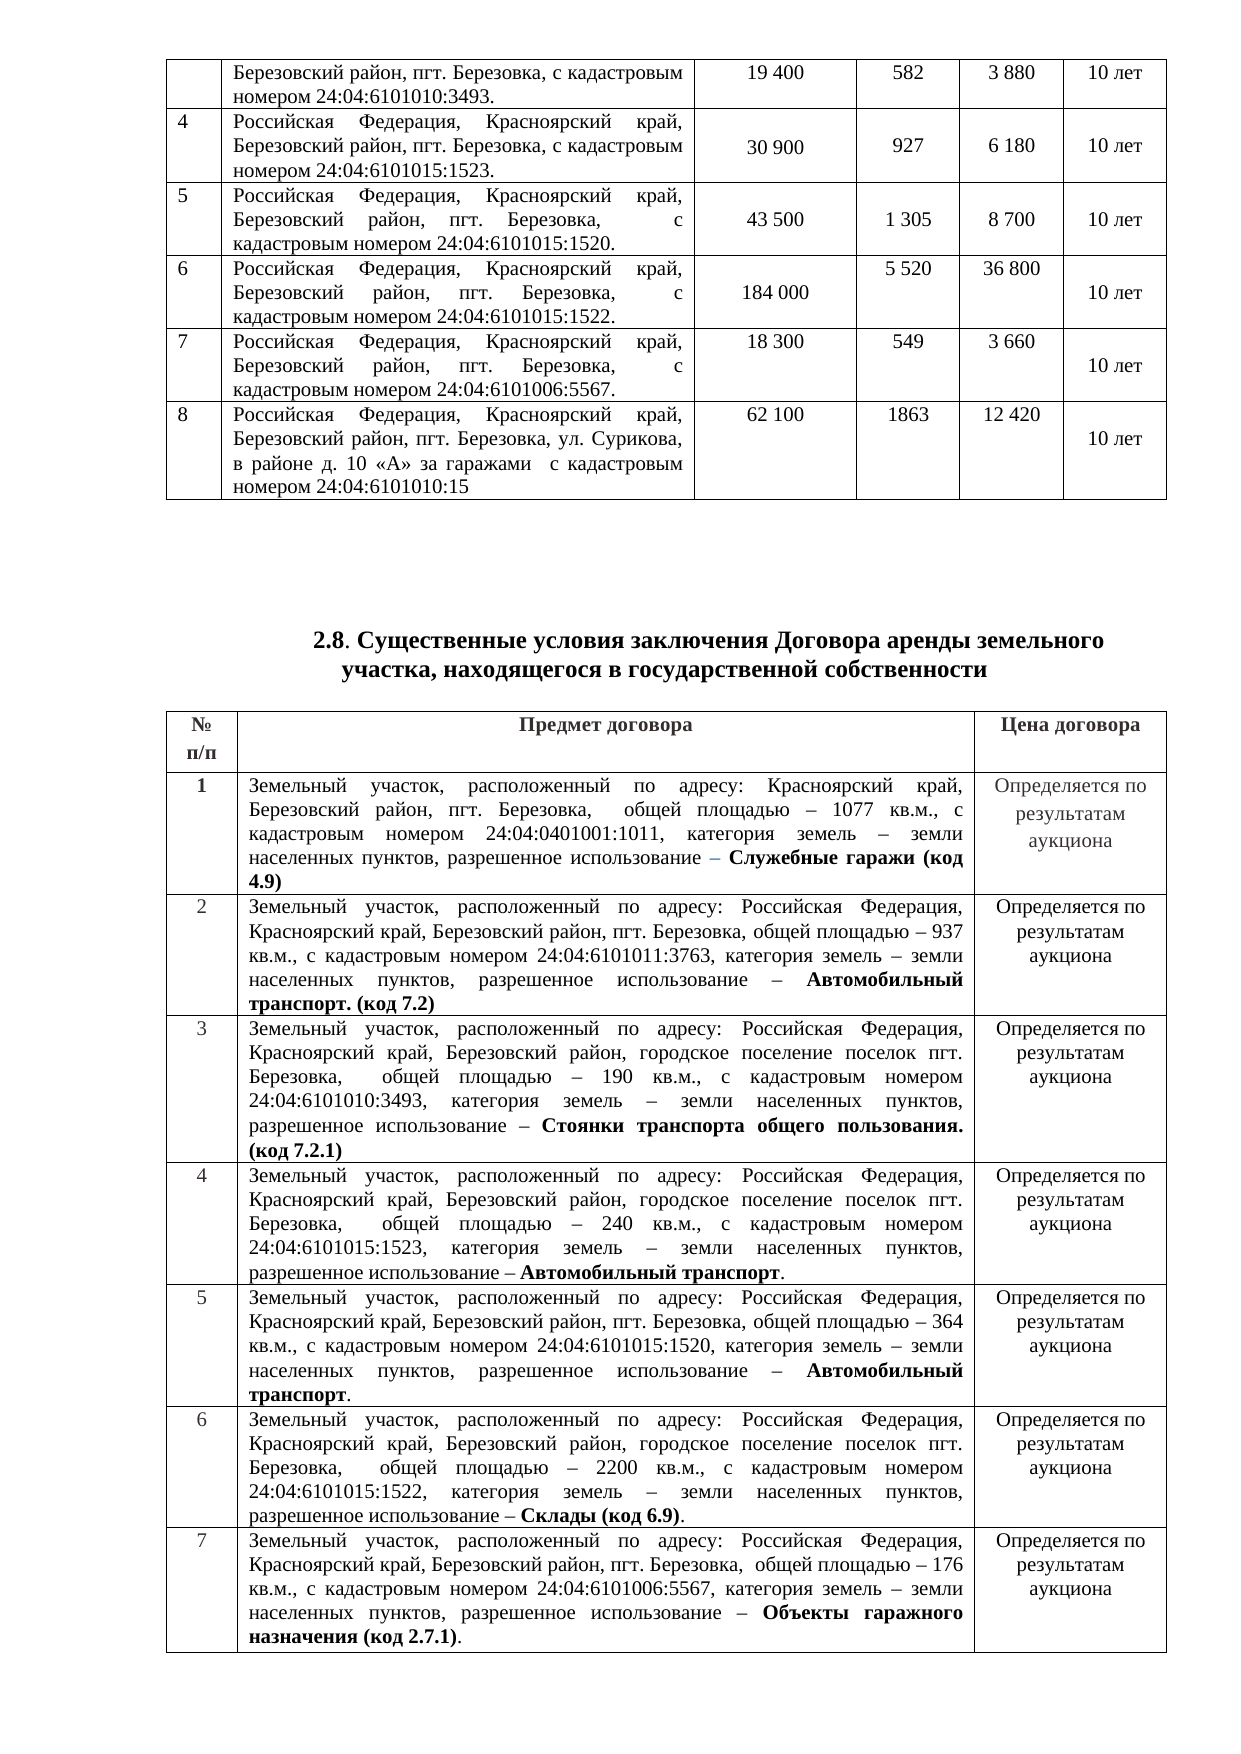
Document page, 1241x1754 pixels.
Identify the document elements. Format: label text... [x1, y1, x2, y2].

table_cell Земельный участок, расположенный по адресу: Российская Федерация, Красноярский край, Березовский район, городское поселение поселок пгт. Березовка, общей площадью – 190 кв.м., с кадастровым номером 24:04:6101010:3493, категория земель – земли населенных пунктов, разрешенное использование – Стоянки транспорта общего пользования. (код 7.2.1) [238, 1016, 974, 1162]
table_cell 7 [167, 1528, 237, 1652]
table_cell 184 000 [695, 256, 856, 328]
table_cell Земельный участок, расположенный по адресу: Красноярский край, Березовский район, пгт. Березовка, общей площадью – 1077 кв.м., с кадастровым номером 24:04:0401001:1011, категория земель – земли населенных пунктов, разрешенное использование – Служебные гаражи (код 4.9) [238, 773, 974, 893]
table_cell 12 420 [960, 402, 1063, 498]
table_cell 10 лет [1064, 183, 1166, 255]
table_cell 927 [857, 109, 959, 182]
table_cell Определяется по результатам аукциона [975, 1285, 1166, 1406]
table_cell 1 305 [857, 183, 959, 255]
table_cell Российская Федерация, Красноярский край, Березовский район, пгт. Березовка, с кадастровым номером 24:04:6101015:1523. [222, 109, 694, 182]
table_cell 10 лет [1064, 109, 1166, 182]
table_cell Российская Федерация, Красноярский край, Березовский район, пгт. Березовка, с кадастровым номером 24:04:6101006:5567. [222, 329, 694, 401]
table_cell 3 [167, 60, 221, 108]
table_cell 3 880 [960, 60, 1063, 108]
table_cell 5 520 [857, 256, 959, 328]
table_header Цена договора [975, 712, 1166, 772]
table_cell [975, 1528, 1166, 1652]
table_cell 3 660 [960, 329, 1063, 401]
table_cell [222, 60, 694, 108]
table_cell 62 100 [695, 402, 856, 498]
table_cell 1 [167, 773, 237, 893]
table_header Предмет договора [238, 712, 974, 772]
table_cell 10 лет [1064, 402, 1166, 498]
table_cell 7 [167, 329, 221, 401]
table_cell 19 400 [695, 60, 856, 108]
table_cell 30 900 [695, 109, 856, 182]
table_cell 4 [167, 1163, 237, 1284]
table_cell Российская Федерация, Красноярский край, Березовский район, пгт. Березовка, с кадастровым номером 24:04:6101015:1520. [222, 183, 694, 255]
text 2.8. Существенные условия заключения Договора аренды земельного участка, находящегося в государственной собственности [177, 625, 1152, 682]
table_cell Определяется по результатам аукциона [975, 1407, 1166, 1527]
table_cell Земельный участок, расположенный по адресу: Российская Федерация, Красноярский край, Березовский район, городское поселение поселок пгт. Березовка, общей площадью – 240 кв.м., с кадастровым номером 24:04:6101015:1523, категория земель – земли населенных пунктов, разрешенное использование – Автомобильный транспорт. [238, 1163, 974, 1284]
table_cell 3 [167, 1016, 237, 1162]
table_cell Определяется по результатам аукциона [975, 1163, 1166, 1284]
table_cell 2 [167, 895, 237, 1015]
table_cell 10 лет [1064, 60, 1166, 108]
table_cell 4 [167, 109, 221, 182]
table_cell 10 лет [1064, 256, 1166, 328]
table_cell Определяется по результатам аукциона [975, 1016, 1166, 1162]
table_cell Земельный участок, расположенный по адресу: Российская Федерация, Красноярский край, Березовский район, пгт. Березовка, общей площадью – 364 кв.м., с кадастровым номером 24:04:6101015:1520, категория земель – земли населенных пунктов, разрешенное использование – Автомобильный транспорт. [238, 1285, 974, 1406]
table_cell Определяется по результатам аукциона [975, 773, 1166, 893]
table_cell Российская Федерация, Красноярский край, Березовский район, пгт. Березовка, ул. Сурикова, в районе д. 10 «А» за гаражами с кадастровым номером 24:04:6101010:15 [222, 402, 694, 498]
table_cell 582 [857, 60, 959, 108]
table_cell 5 [167, 1285, 237, 1406]
table_cell 36 800 [960, 256, 1063, 328]
table_cell Земельный участок, расположенный по адресу: Российская Федерация, Красноярский край, Березовский район, городское поселение поселок пгт. Березовка, общей площадью – 2200 кв.м., с кадастровым номером 24:04:6101015:1522, категория земель – земли населенных пунктов, разрешенное использование – Склады (код 6.9). [238, 1407, 974, 1527]
table_cell Российская Федерация, Красноярский край, Березовский район, пгт. Березовка, с кадастровым номером 24:04:6101015:1522. [222, 256, 694, 328]
table_cell Определяется по результатам аукциона [975, 895, 1166, 1015]
table_cell 6 180 [960, 109, 1063, 182]
table_cell 549 [857, 329, 959, 401]
table_cell 6 [167, 1407, 237, 1527]
table_cell 8 [167, 402, 221, 498]
table_cell 5 [167, 183, 221, 255]
table_cell 18 300 [695, 329, 856, 401]
table_cell Земельный участок, расположенный по адресу: Российская Федерация, Красноярский край, Березовский район, пгт. Березовка, общей площадью – 937 кв.м., с кадастровым номером 24:04:6101011:3763, категория земель – земли населенных пунктов, разрешенное использование – Автомобильный транспорт. (код 7.2) [238, 895, 974, 1015]
table_cell 1863 [857, 402, 959, 498]
table_header № п/п [167, 712, 237, 772]
table_cell 8 700 [960, 183, 1063, 255]
table_cell 43 500 [695, 183, 856, 255]
table_cell 6 [167, 256, 221, 328]
table_cell 10 лет [1064, 329, 1166, 401]
table_cell Земельный участок, расположенный по адресу: Российская Федерация, Красноярский край, Березовский район, пгт. Березовка, общей площадью – 176 кв.м., с кадастровым номером 24:04:6101006:5567, категория земель – земли населенных пунктов, разрешенное использование – Объекты гаражного назначения (код 2.7.1). [238, 1528, 974, 1652]
